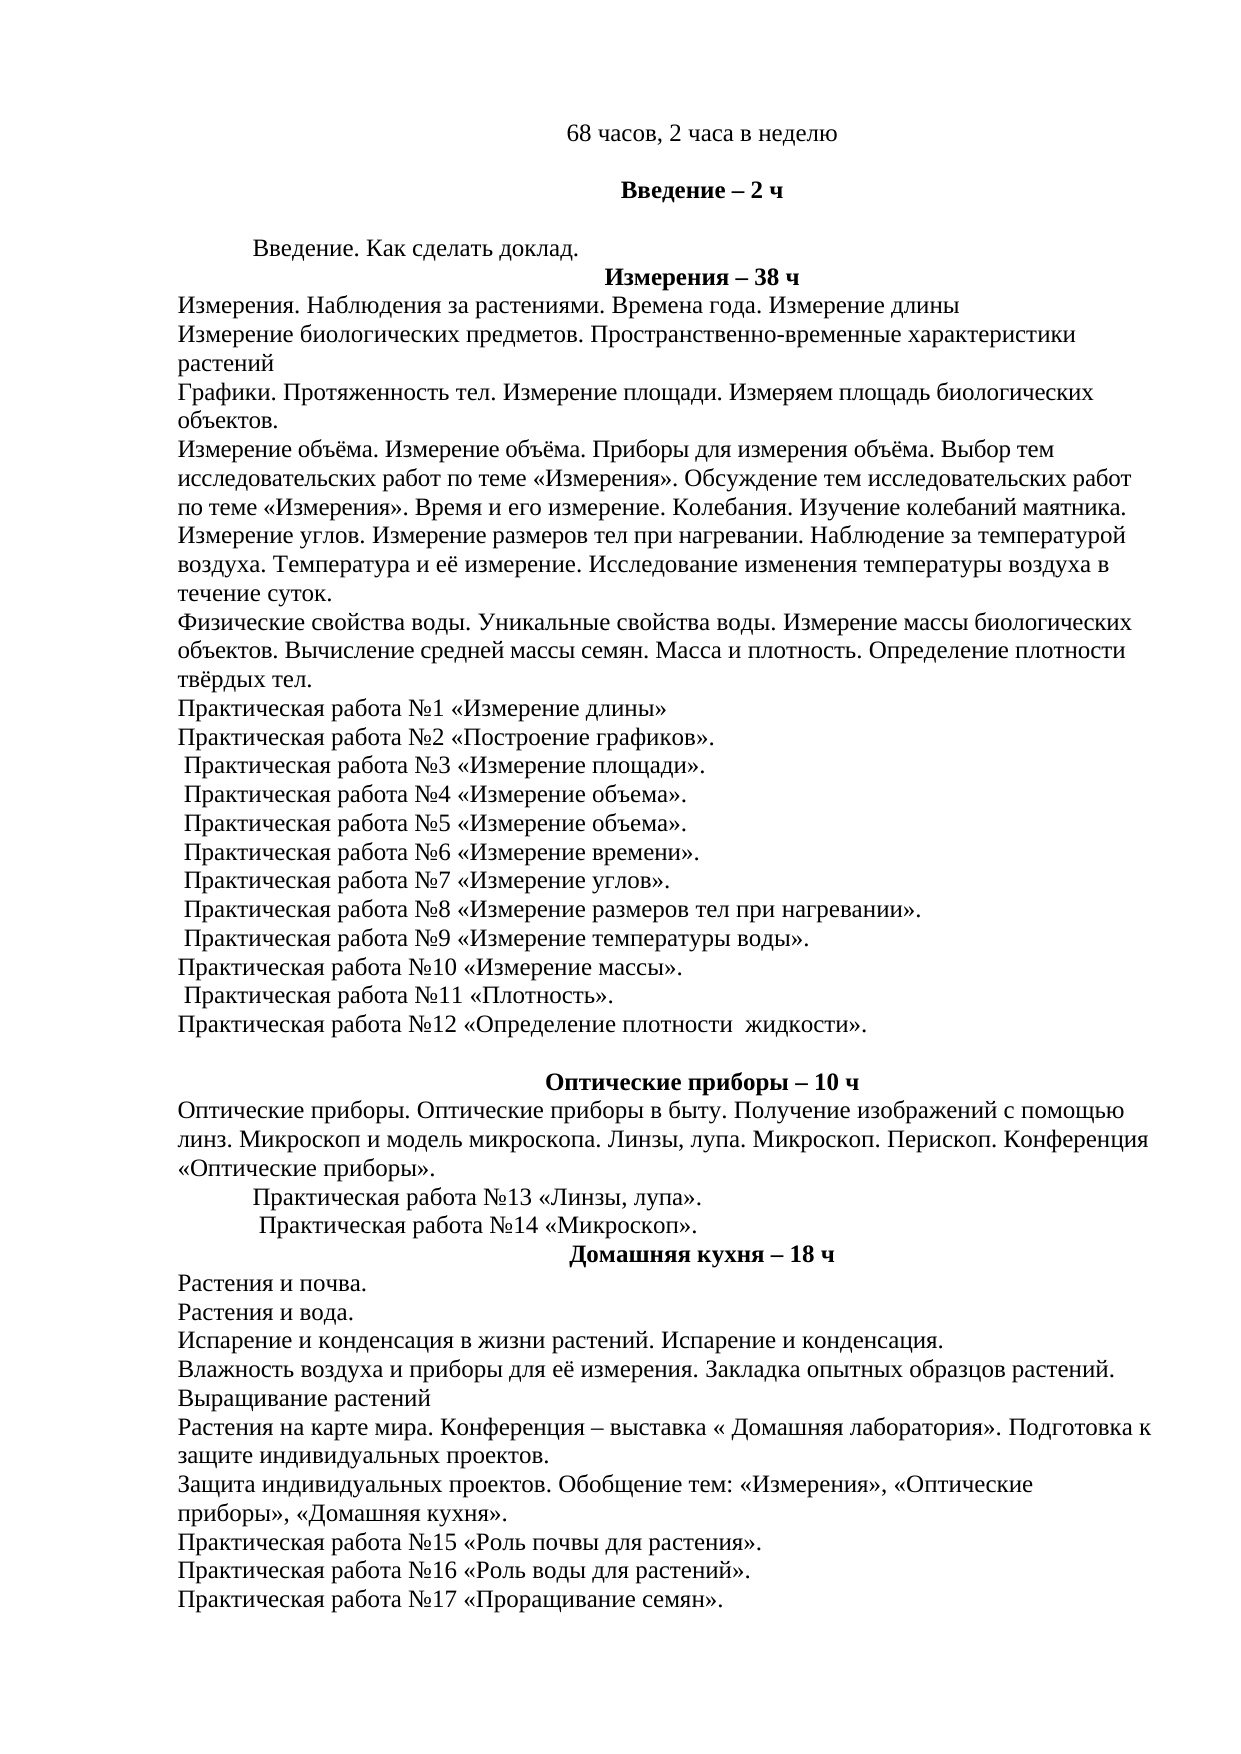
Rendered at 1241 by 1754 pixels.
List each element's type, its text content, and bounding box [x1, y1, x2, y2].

text Практическая работа №5 «Измерение объема». [177, 808, 1152, 837]
text Практическая работа №11 «Плотность». [177, 981, 1152, 1009]
text Физические свойства воды. Уникальные свойства воды. Измерение массы биологических объектов. Вычисление средней массы семян. Масса и плотность. Определение плотности твёрдых тел. [177, 607, 1152, 693]
text Практическая работа №9 «Измерение температуры воды». [177, 923, 1152, 952]
text Практическая работа №16 «Роль воды для растений». [177, 1556, 1152, 1584]
text Влажность воздуха и приборы для её измерения. Закладка опытных образцов растений. Выращивание растений [177, 1354, 1152, 1412]
text Растения и почва. [177, 1268, 1152, 1297]
text Практическая работа №8 «Измерение размеров тел при нагревании». [177, 894, 1152, 923]
text Практическая работа №13 «Линзы, лупа». [177, 1182, 1152, 1211]
text Введение – 2 ч [177, 176, 1152, 204]
text Оптические приборы. Оптические приборы в быту. Получение изображений с помощью линз. Микроскоп и модель микроскопа. Линзы, лупа. Микроскоп. Перископ. Конференция «Оптические приборы». [177, 1096, 1152, 1182]
text Практическая работа №4 «Измерение объема». [177, 779, 1152, 808]
text Оптические приборы – 10 ч [177, 1067, 1152, 1096]
text Растения и вода. [177, 1297, 1152, 1326]
text Практическая работа №3 «Измерение площади». [177, 751, 1152, 779]
text Введение. Как сделать доклад. [177, 233, 1152, 262]
text Измерение углов. Измерение размеров тел при нагревании. Наблюдение за температурой воздуха. Температура и её измерение. Исследование изменения температуры воздуха в течение суток. [177, 521, 1152, 607]
text Практическая работа №1 «Измерение длины» [177, 693, 1152, 722]
text Графики. Протяженность тел. Измерение площади. Измеряем площадь биологических объектов. [177, 377, 1152, 434]
text 68 часов, 2 часа в неделю [177, 118, 1152, 147]
text Растения на карте мира. Конференция – выставка « Домашняя лаборатория». Подготовка к защите индивидуальных проектов. [177, 1412, 1152, 1469]
text Практическая работа №7 «Измерение углов». [177, 866, 1152, 894]
text Домашняя кухня – 18 ч [177, 1239, 1152, 1268]
text Измерение объёма. Измерение объёма. Приборы для измерения объёма. Выбор тем исследовательских работ по теме «Измерения». Обсуждение тем исследовательских работ по теме «Измерения». Время и его измерение. Колебания. Изучение колебаний маятника. [177, 434, 1152, 521]
text Измерение биологических предметов. Пространственно-временные характеристики растений [177, 319, 1152, 377]
text Защита индивидуальных проектов. Обобщение тем: «Измерения», «Оптические приборы», «Домашняя кухня». [177, 1469, 1152, 1527]
text Практическая работа №15 «Роль почвы для растения». [177, 1527, 1152, 1556]
text Практическая работа №6 «Измерение времени». [177, 837, 1152, 866]
text Практическая работа №17 «Проращивание семян». [177, 1584, 1152, 1613]
text Практическая работа №14 «Микроскоп». [177, 1211, 1152, 1239]
text Практическая работа №2 «Построение графиков». [177, 722, 1152, 751]
text Испарение и конденсация в жизни растений. Испарение и конденсация. [177, 1326, 1152, 1354]
text Измерения – 38 ч [177, 262, 1152, 291]
text Практическая работа №12 «Определение плотности жидкости». [177, 1009, 1152, 1038]
text Практическая работа №10 «Измерение массы». [177, 952, 1152, 981]
text Измерения. Наблюдения за растениями. Времена года. Измерение длины [177, 291, 1152, 319]
